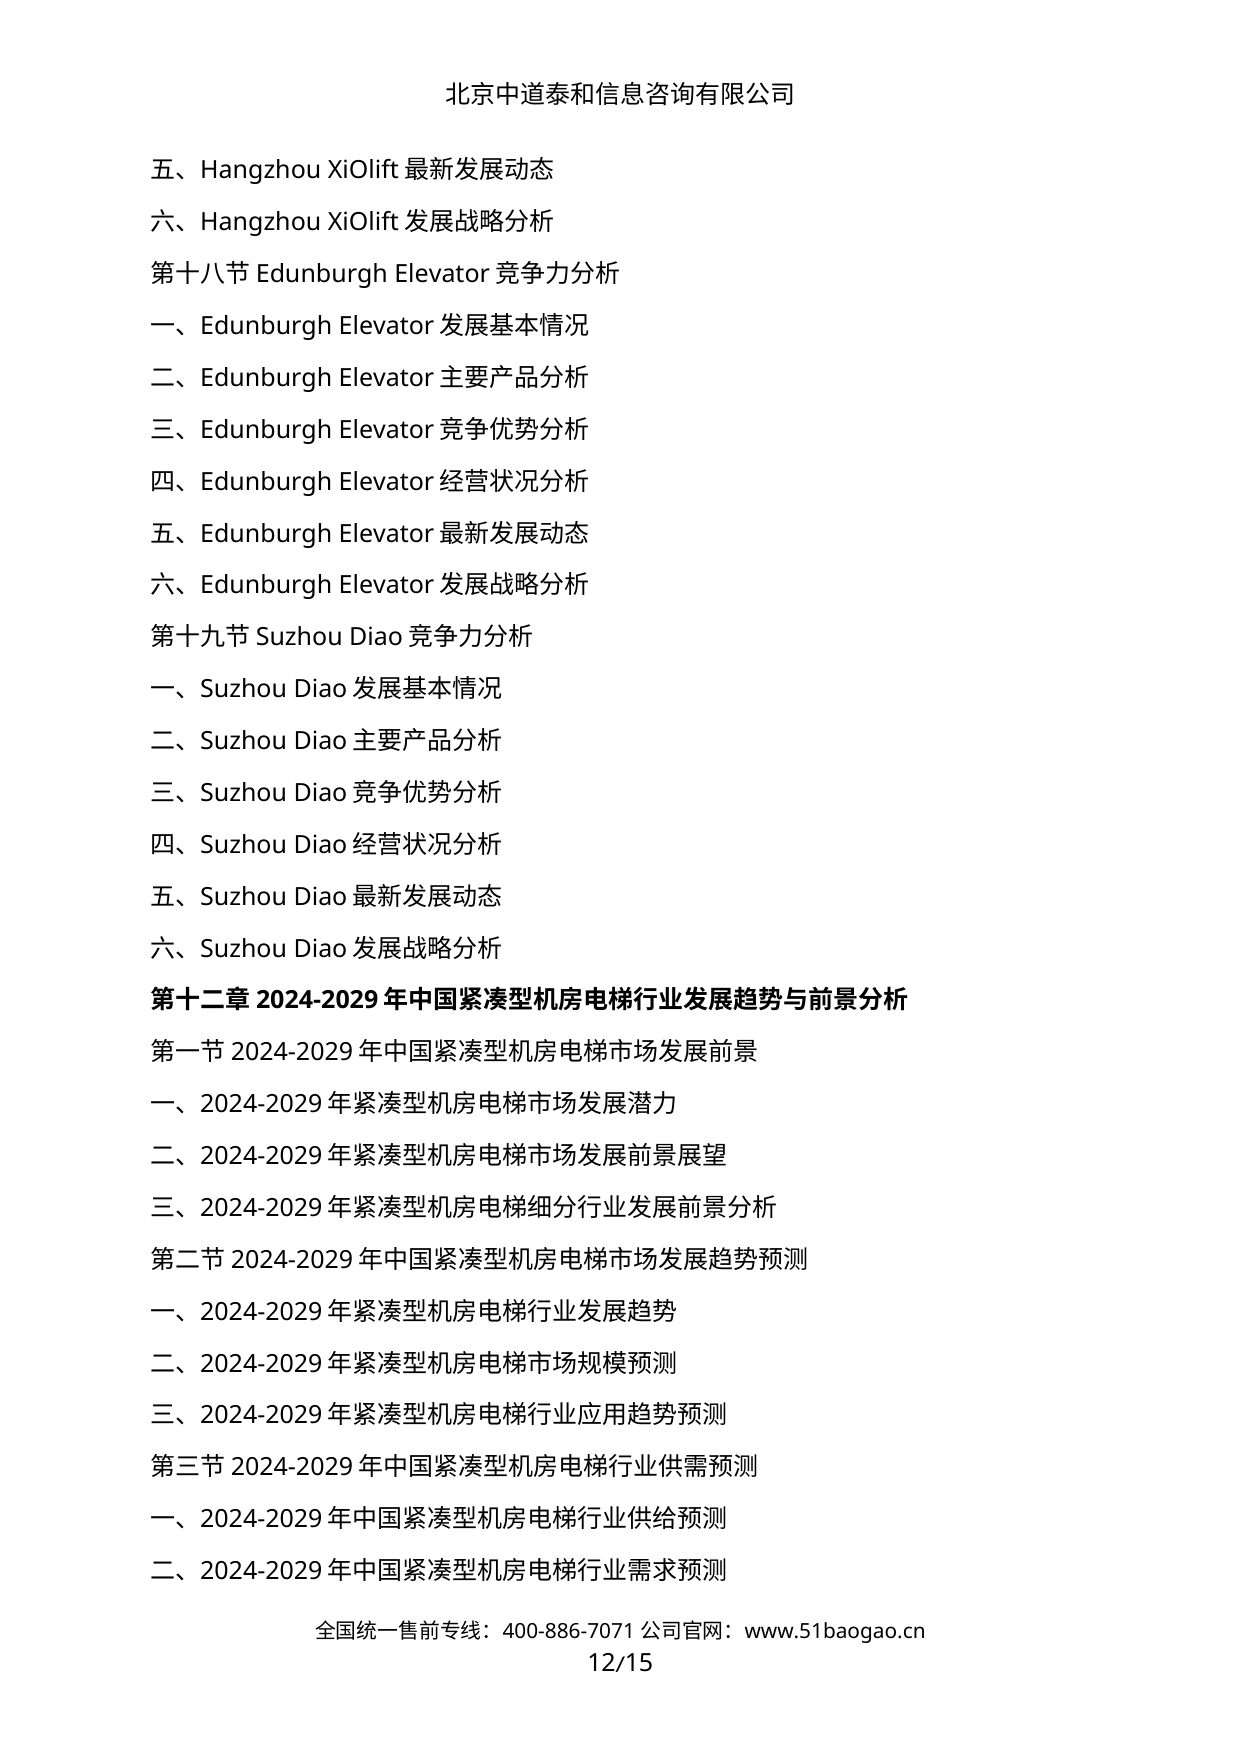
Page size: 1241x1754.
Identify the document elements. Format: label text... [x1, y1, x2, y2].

text 二、2024-2029年紧凑型机房电梯市场发展前景展望 [150, 1136, 1090, 1172]
text 第十八节 Edunburgh Elevator竞争力分析 [150, 254, 1090, 290]
text 六、Hangzhou XiOlift发展战略分析 [150, 202, 1090, 238]
text 一、Suzhou Diao发展基本情况 [150, 669, 1090, 705]
text 一、Edunburgh Elevator发展基本情况 [150, 306, 1090, 342]
text 二、Suzhou Diao主要产品分析 [150, 721, 1090, 757]
text 第一节 2024-2029年中国紧凑型机房电梯市场发展前景 [150, 1032, 1090, 1068]
text 四、Suzhou Diao经营状况分析 [150, 824, 1090, 861]
text 一、2024-2029年紧凑型机房电梯行业发展趋势 [150, 1291, 1090, 1327]
text 三、2024-2029年紧凑型机房电梯行业应用趋势预测 [150, 1395, 1090, 1431]
text 二、Edunburgh Elevator主要产品分析 [150, 357, 1090, 394]
text 一、2024-2029年中国紧凑型机房电梯行业供给预测 [150, 1499, 1090, 1535]
text 五、Hangzhou XiOlift最新发展动态 [150, 150, 1090, 186]
text 五、Suzhou Diao最新发展动态 [150, 876, 1090, 912]
text 三、Edunburgh Elevator竞争优势分析 [150, 409, 1090, 446]
text 三、Suzhou Diao竞争优势分析 [150, 772, 1090, 809]
text 二、2024-2029年中国紧凑型机房电梯行业需求预测 [150, 1551, 1090, 1587]
text 第三节 2024-2029年中国紧凑型机房电梯行业供需预测 [150, 1447, 1090, 1483]
text 四、Edunburgh Elevator经营状况分析 [150, 461, 1090, 497]
text 一、2024-2029年紧凑型机房电梯市场发展潜力 [150, 1084, 1090, 1120]
text 第十九节 Suzhou Diao竞争力分析 [150, 617, 1090, 653]
text 第二节 2024-2029年中国紧凑型机房电梯市场发展趋势预测 [150, 1239, 1090, 1276]
text 三、2024-2029年紧凑型机房电梯细分行业发展前景分析 [150, 1187, 1090, 1224]
text 第十二章 2024-2029年中国紧凑型机房电梯行业发展趋势与前景分析 [150, 980, 1090, 1016]
text 六、Edunburgh Elevator发展战略分析 [150, 565, 1090, 601]
text 六、Suzhou Diao发展战略分析 [150, 928, 1090, 964]
text 二、2024-2029年紧凑型机房电梯市场规模预测 [150, 1343, 1090, 1379]
text 五、Edunburgh Elevator最新发展动态 [150, 513, 1090, 549]
